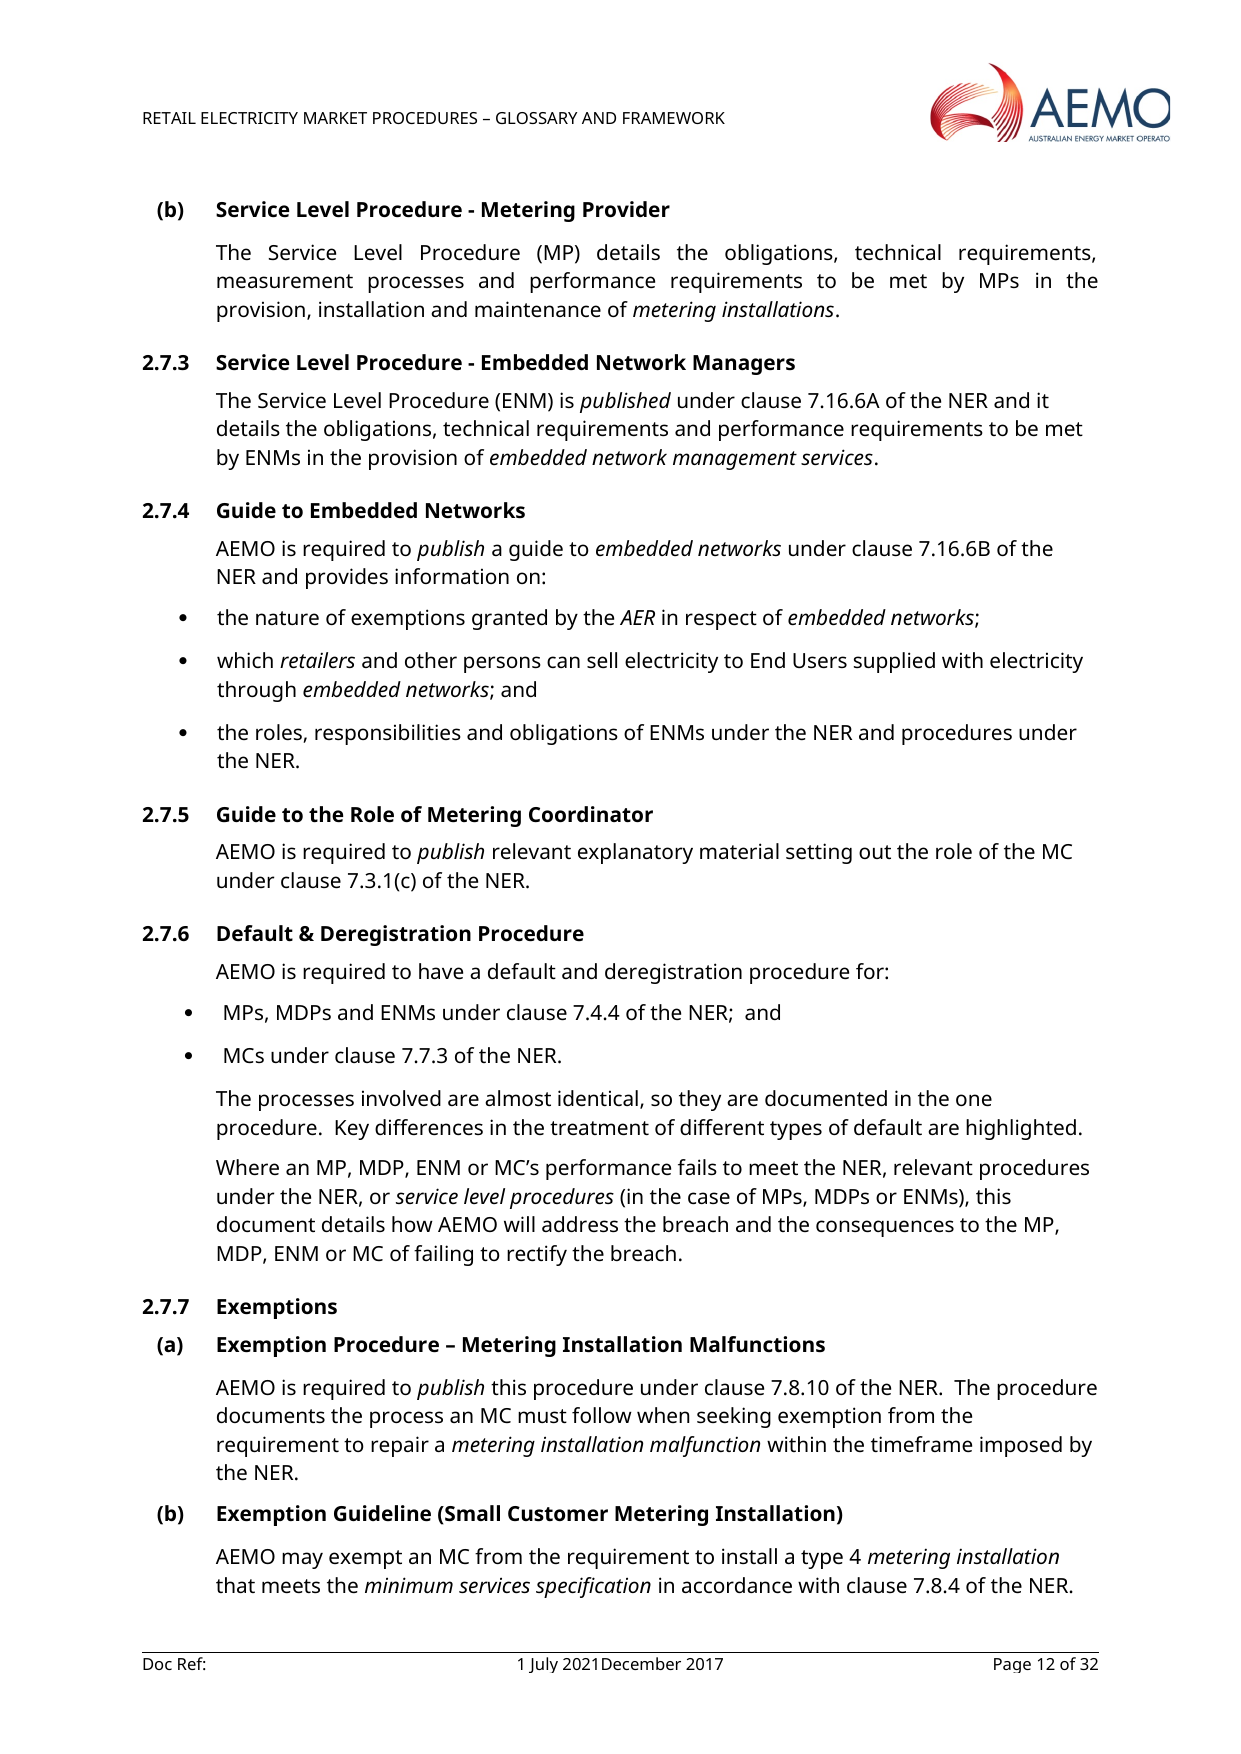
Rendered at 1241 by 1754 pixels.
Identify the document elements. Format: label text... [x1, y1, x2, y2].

text The processes involved are almost identical, so they are documented in the one procedure. Key differences in the treatment of different types of default are highlighted. [216, 1084, 1098, 1141]
subtitle Exemptions [142, 1292, 1098, 1321]
text The Service Level Procedure (MP) details the obligations, technical requirements, measurement processes and performance requirements to be met by MPs in the provision, installation and maintenance of metering installations. [216, 238, 1098, 323]
text The Service Level Procedure (ENM) is published under clause 7.16.6A of the NER and it details the obligations, technical requirements and performance requirements to be met by ENMs in the provision of embedded network management services. [216, 386, 1098, 471]
list MPs, MDPs and ENMs under clause 7.4.4 of the NER; and [185, 998, 1098, 1026]
subtitle Service Level Procedure - Embedded Network Managers [142, 348, 1098, 377]
text Exemption Guideline (Small Customer Metering Installation) [157, 1499, 1098, 1528]
text AEMO is required to publish a guide to embedded networks under clause 7.16.6B of the NER and provides information on: [216, 534, 1098, 591]
list which retailers and other persons can sell electricity to End Users supplied with electricity through embedded networks; and [179, 646, 1098, 703]
text Service Level Procedure - Metering Provider [157, 195, 1098, 223]
list the roles, responsibilities and obligations of ENMs under the NER and procedures under the NER. [179, 718, 1098, 775]
picture [929, 62, 1170, 141]
text AEMO is required to have a default and deregistration procedure for: [216, 957, 1098, 985]
text Where an MP, MDP, ENM or MC’s performance fails to meet the NER, relevant procedures under the NER, or service level procedures (in the case of MPs, MDPs or ENMs), this document details how AEMO will address the breach and the consequences to the MP, MDP, ENM or MC of failing to rectify the breach. [216, 1153, 1098, 1267]
list MCs under clause 7.7.3 of the NER. [185, 1041, 1098, 1069]
subtitle Guide to the Role of Metering Coordinator [142, 800, 1098, 828]
text AEMO is required to publish relevant explanatory material setting out the role of the MC under clause 7.3.1(c) of the NER. [216, 837, 1098, 894]
subtitle Guide to Embedded Networks [142, 496, 1098, 525]
text AEMO is required to publish this procedure under clause 7.8.10 of the NER. The procedure documents the process an MC must follow when seeking exemption from the requirement to repair a metering installation malfunction within the timeframe imposed by the NER. [216, 1373, 1098, 1487]
text Exemption Procedure – Metering Installation Malfunctions [157, 1330, 1098, 1358]
list the nature of exemptions granted by the AER in respect of embedded networks; [179, 603, 1098, 632]
text AEMO may exempt an MC from the requirement to install a type 4 metering installation that meets the minimum services specification in accordance with clause 7.8.4 of the NER. [216, 1542, 1098, 1599]
subtitle Default & Deregistration Procedure [142, 919, 1098, 948]
